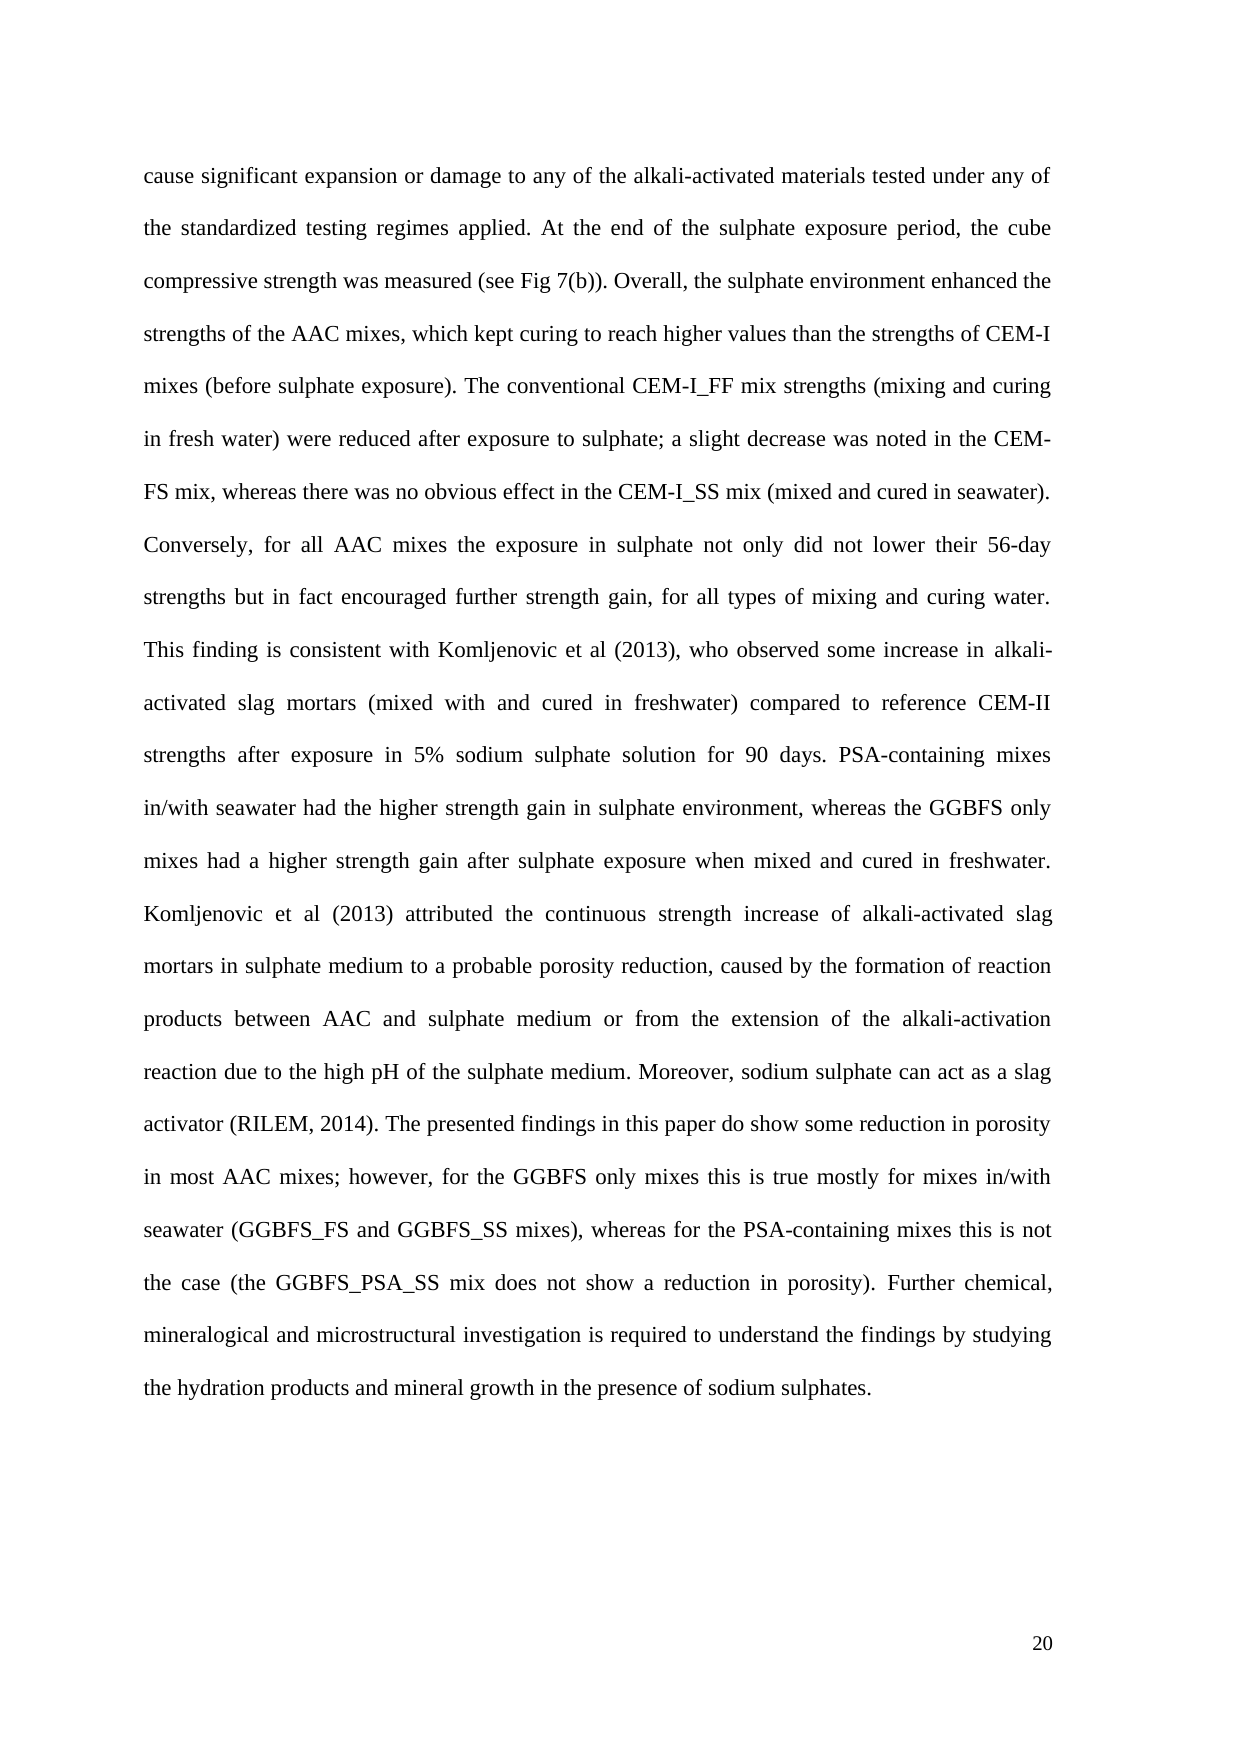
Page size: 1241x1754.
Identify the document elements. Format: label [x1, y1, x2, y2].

text [143, 162, 1053, 1400]
